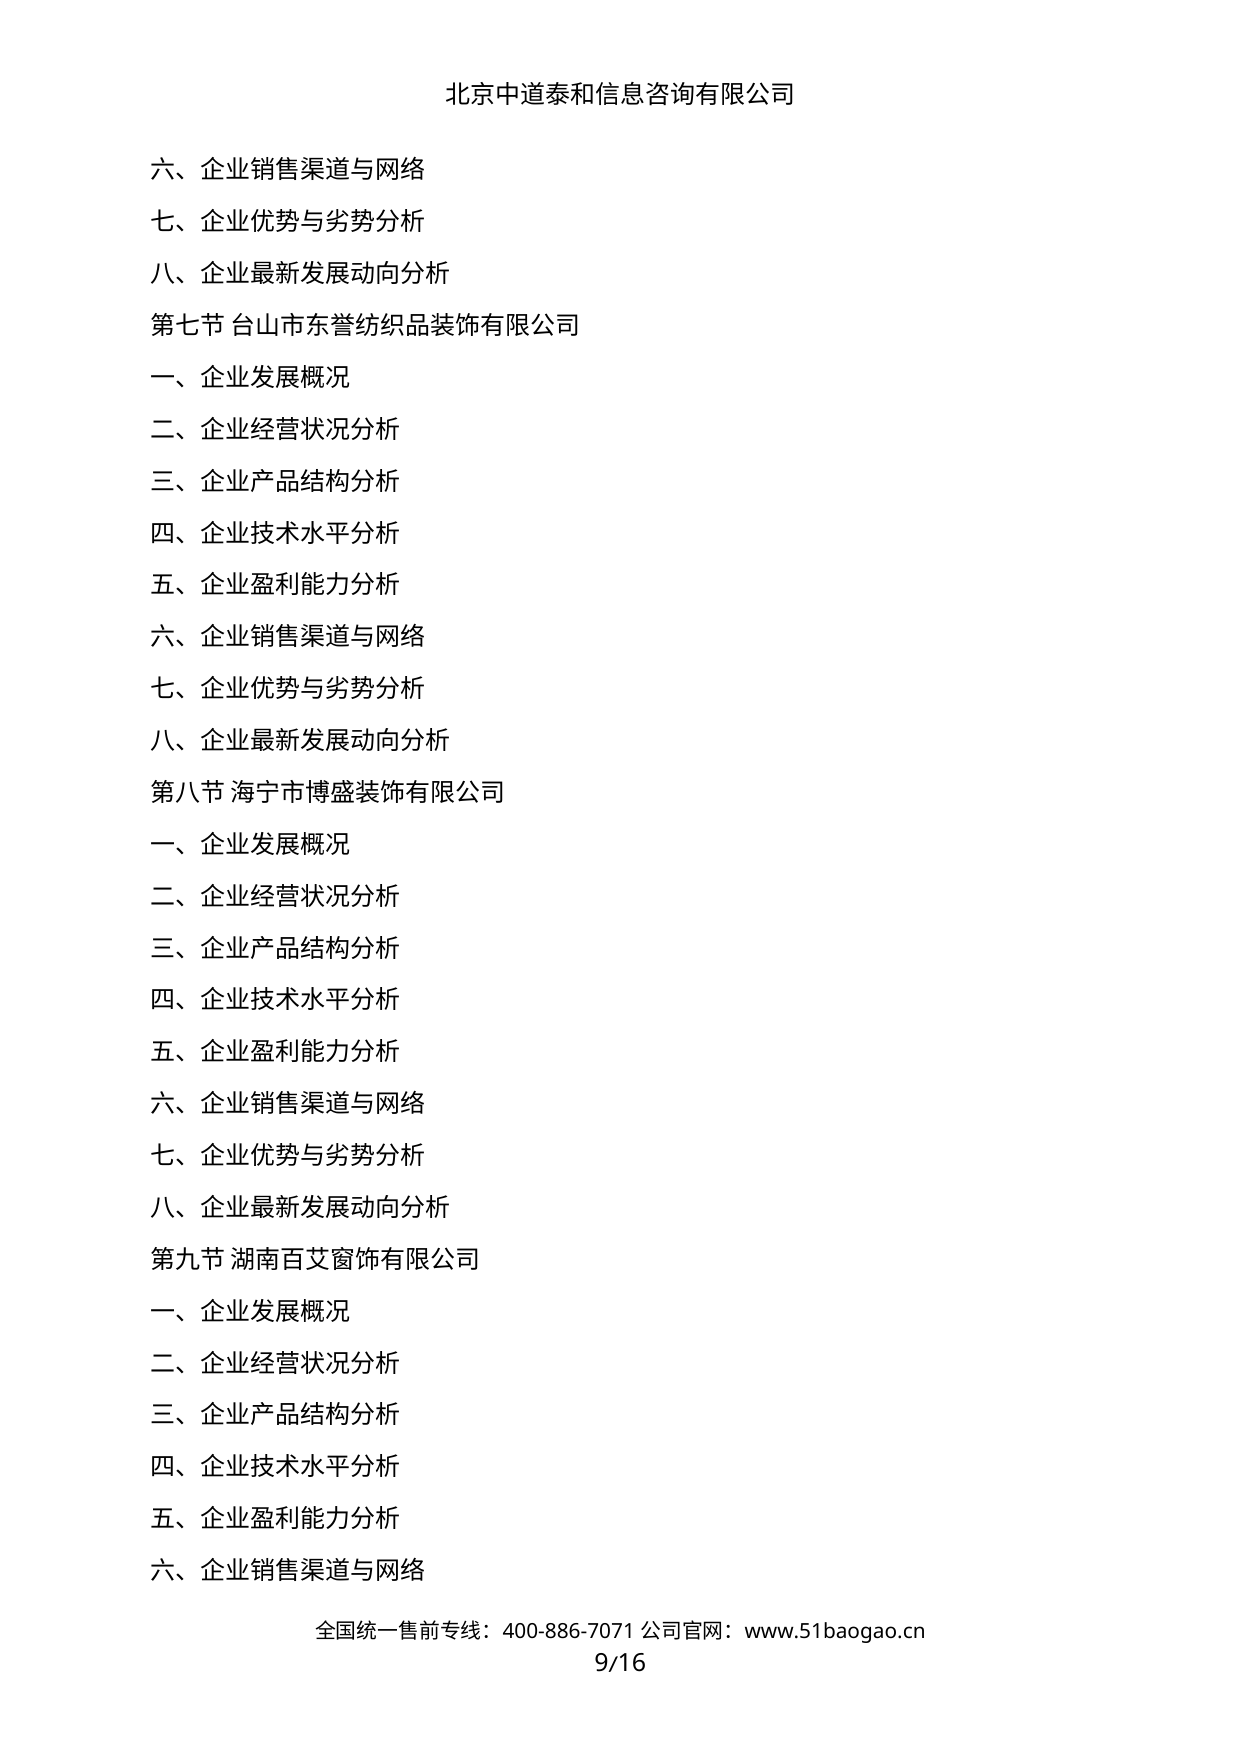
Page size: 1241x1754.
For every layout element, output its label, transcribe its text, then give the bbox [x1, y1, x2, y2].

text 五、企业盈利能力分析 [150, 1499, 1090, 1535]
text 四、企业技术水平分析 [150, 980, 1090, 1016]
text 第九节 湖南百艾窗饰有限公司 [150, 1239, 1090, 1276]
text 四、企业技术水平分析 [150, 513, 1090, 549]
text 七、企业优势与劣势分析 [150, 1136, 1090, 1172]
text 六、企业销售渠道与网络 [150, 617, 1090, 653]
text 七、企业优势与劣势分析 [150, 669, 1090, 705]
text 二、企业经营状况分析 [150, 1343, 1090, 1379]
text 二、企业经营状况分析 [150, 876, 1090, 912]
text 第七节 台山市东誉纺织品装饰有限公司 [150, 306, 1090, 342]
text 三、企业产品结构分析 [150, 928, 1090, 964]
text 五、企业盈利能力分析 [150, 1032, 1090, 1068]
text 四、企业技术水平分析 [150, 1447, 1090, 1483]
text 一、企业发展概况 [150, 357, 1090, 394]
text 五、企业盈利能力分析 [150, 565, 1090, 601]
text 三、企业产品结构分析 [150, 1395, 1090, 1431]
text 第八节 海宁市博盛装饰有限公司 [150, 772, 1090, 809]
text 三、企业产品结构分析 [150, 461, 1090, 497]
text 二、企业经营状况分析 [150, 409, 1090, 446]
text 六、企业销售渠道与网络 [150, 150, 1090, 186]
text 八、企业最新发展动向分析 [150, 1187, 1090, 1224]
text 六、企业销售渠道与网络 [150, 1084, 1090, 1120]
text 一、企业发展概况 [150, 824, 1090, 861]
text 八、企业最新发展动向分析 [150, 254, 1090, 290]
text 一、企业发展概况 [150, 1291, 1090, 1327]
text 八、企业最新发展动向分析 [150, 721, 1090, 757]
text 七、企业优势与劣势分析 [150, 202, 1090, 238]
text 六、企业销售渠道与网络 [150, 1551, 1090, 1587]
